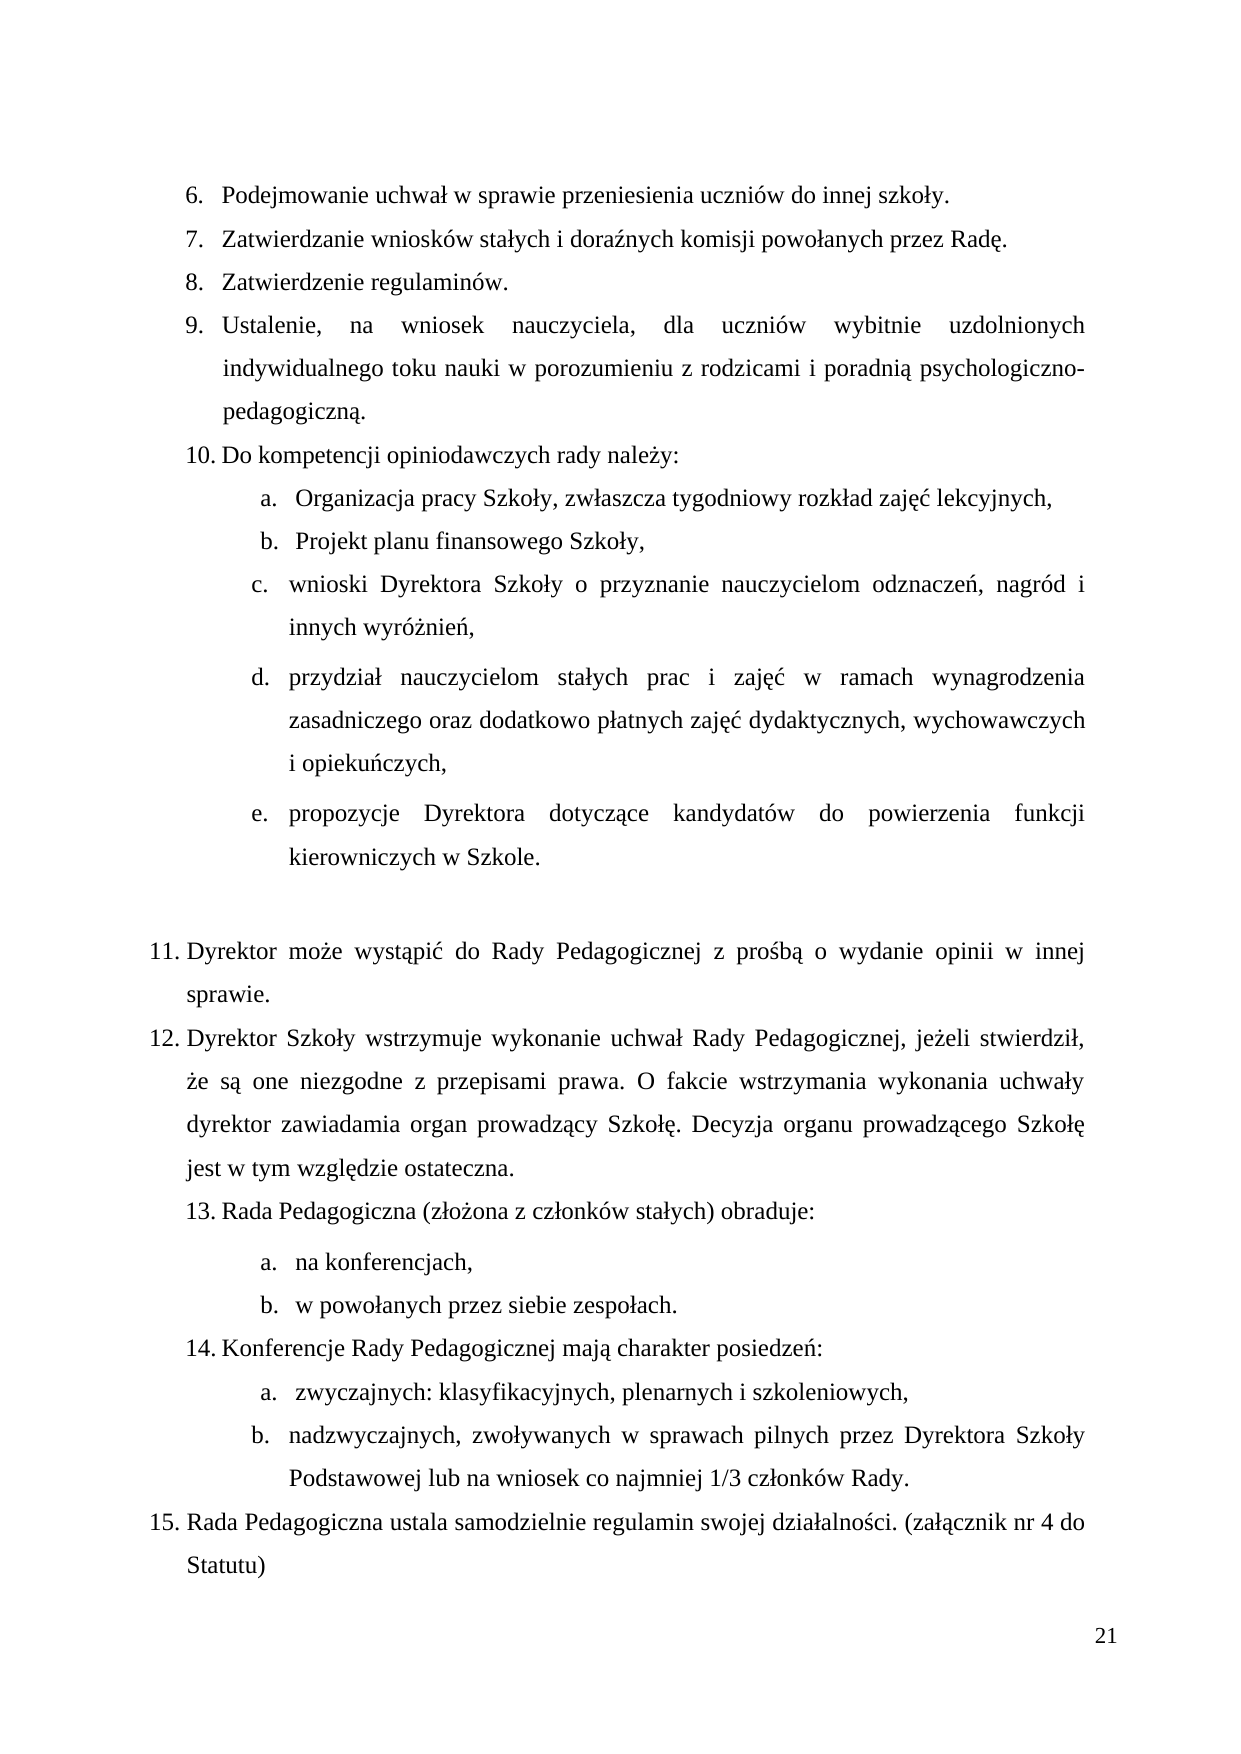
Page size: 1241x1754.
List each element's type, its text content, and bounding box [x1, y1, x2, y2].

list Zatwierdzenie regulaminów. [185, 267, 1117, 296]
list Rada Pedagogiczna ustala samodzielnie regulamin swojej działalności. (załącznik nr 4 do Statutu) [149, 1507, 1086, 1578]
list w powołanych przez siebie zespołach. [260, 1290, 1117, 1319]
list Zatwierdzanie wniosków stałych i doraźnych komisji powołanych przez Radę. [185, 224, 1117, 252]
list Projekt planu finansowego Szkoły, [260, 526, 1117, 555]
list Do kompetencji opiniodawczych rady należy: [185, 440, 1117, 468]
list Podejmowanie uchwał w sprawie przeniesienia uczniów do innej szkoły. [185, 181, 1117, 209]
list nadzwyczajnych, zwoływanych w sprawach pilnych przez Dyrektora Szkoły Podstawowej lub na wniosek co najmniej 1/3 członków Rady. [251, 1420, 1086, 1492]
list Dyrektor Szkoły wstrzymuje wykonanie uchwał Rady Pedagogicznej, jeżeli stwierdził, że są one niezgodne z przepisami prawa. O fakcie wstrzymania wykonania uchwały dyrektor zawiadamia organ prowadzący Szkołę. Decyzja organu prowadzącego Szkołę jest w tym względzie ostateczna. [149, 1023, 1086, 1181]
list propozycje Dyrektora dotyczące kandydatów do powierzenia funkcji kierowniczych w Szkole. [251, 798, 1086, 870]
list Organizacja pracy Szkoły, zwłaszcza tygodniowy rozkład zajęć lekcyjnych, [260, 483, 1117, 512]
list Konferencje Rady Pedagogicznej mają charakter posiedzeń: [185, 1333, 1117, 1362]
list Ustalenie, na wniosek nauczyciela, dla uczniów wybitnie uzdolnionych indywidualnego toku nauki w porozumieniu z rodzicami i poradnią psychologiczno-pedagogiczną. [185, 310, 1085, 425]
list na konferencjach, [260, 1247, 1117, 1276]
list wnioski Dyrektora Szkoły o przyznanie nauczycielom odznaczeń, nagród i innych wyróżnień, [251, 569, 1086, 641]
list Rada Pedagogiczna (złożona z członków stałych) obraduje: [185, 1196, 1117, 1225]
list Dyrektor może wystąpić do Rady Pedagogicznej z prośbą o wydanie opinii w innej sprawie. [149, 936, 1086, 1008]
list przydział nauczycielom stałych prac i zajęć w ramach wynagrodzenia zasadniczego oraz dodatkowo płatnych zajęć dydaktycznych, wychowawczych i opiekuńczych, [251, 662, 1086, 777]
list zwyczajnych: klasyfikacyjnych, plenarnych i szkoleniowych, [260, 1377, 1117, 1405]
